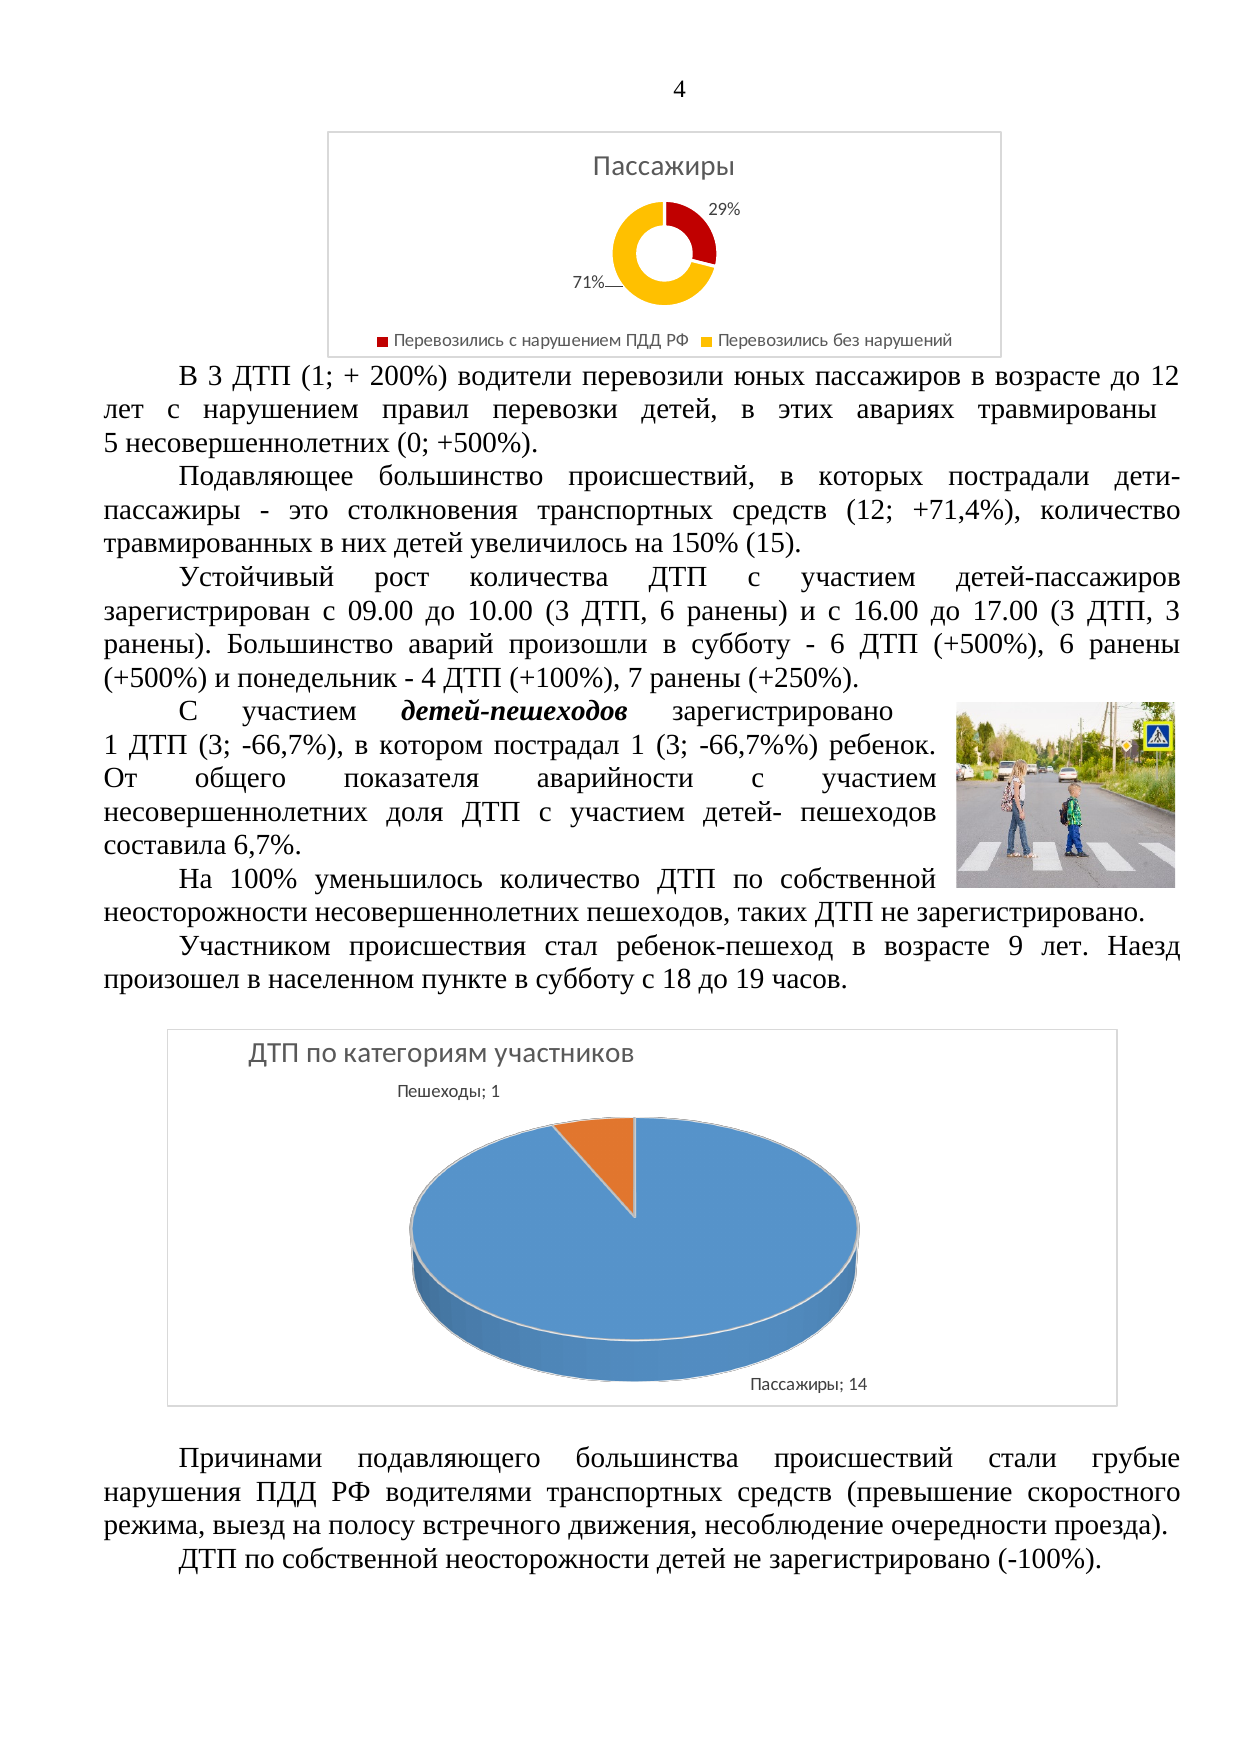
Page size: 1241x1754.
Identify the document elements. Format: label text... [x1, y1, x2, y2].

text В 3 ДТП (1; + 200%) водители перевозили юных пассажиров в возрасте до 12 лет с нарушением правил перевозки детей, в этих авариях травмированы 5 несовершеннолетних (0; +500%). [103, 358, 1181, 458]
text На 100% уменьшилось количество ДТП по собственной неосторожности несовершеннолетних пешеходов, таких ДТП не зарегистрировано. [103, 861, 1181, 928]
text Подавляющее большинство происшествий, в которых пострадали дети-пассажиры - это столкновения транспортных средств (12; +71,4%), количество травмированных в них детей увеличилось на 150% (15). [103, 458, 1181, 559]
text С участием детей-пешеходов зарегистрировано 1 ДТП (3; -66,7%), в котором пострадал 1 (3; -66,7%%) ребенок. От общего показателя аварийности с участием несовершеннолетних доля ДТП с участием детей- пешеходов составила 6,7%. [103, 693, 1181, 861]
text Участником происшествия стал ребенок-пешеход в возрасте 9 лет. Наезд произошел в населенном пункте в субботу с 18 до 19 часов. [103, 928, 1181, 995]
text ДТП по собственной неосторожности детей не зарегистрировано (-100%). [103, 1541, 1181, 1574]
text Устойчивый рост количества ДТП с участием детей-пассажиров зарегистрирован с 09.00 до 10.00 (3 ДТП, 6 ранены) и с 16.00 до 17.00 (3 ДТП, 3 ранены). Большинство аварий произошли в субботу - 6 ДТП (+500%), 6 ранены (+500%) и понедельник - 4 ДТП (+100%), 7 ранены (+250%). [103, 559, 1181, 693]
picture [956, 702, 1175, 888]
text Причинами подавляющего большинства происшествий стали грубые нарушения ПДД РФ водителями транспортных средств (превышение скоростного режима, выезд на полосу встречного движения, несоблюдение очередности проезда). [103, 1440, 1181, 1541]
